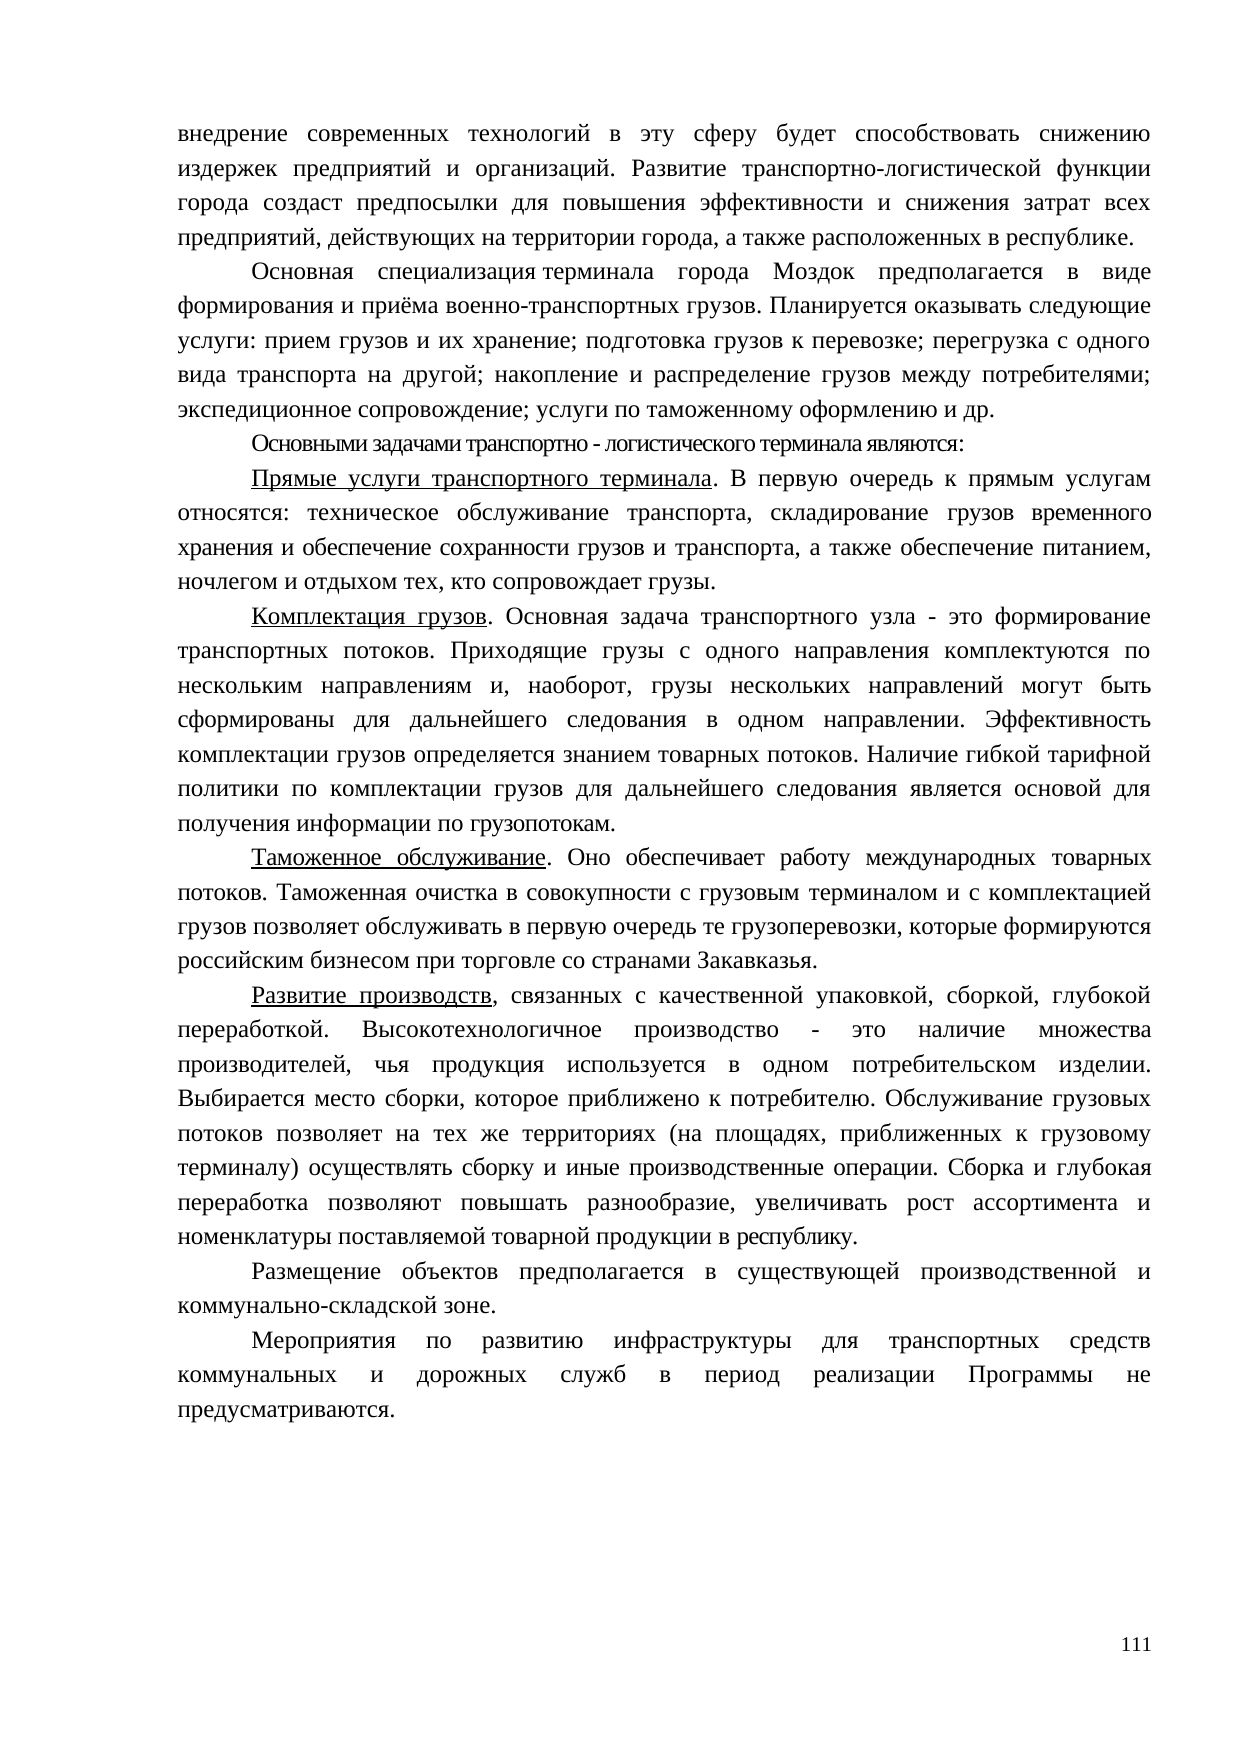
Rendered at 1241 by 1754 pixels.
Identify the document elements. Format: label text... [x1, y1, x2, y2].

text Таможенное обслуживание. Оно обеспечивает работу международных товарных потоков. Таможенная очистка в совокупности с грузовым терминалом и с комплектацией грузов позволяет обслуживать в первую очередь те грузоперевозки, которые формируются российским бизнесом при торговле со странами Закавказья. [177, 842, 1152, 974]
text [177, 118, 1152, 250]
text Развитие производств, связанных с качественной упаковкой, сборкой, глубокой переработкой. Высокотехнологичное производство - это наличие множества производителей, чья продукция используется в одном потребительском изделии. Выбирается место сборки, которое приближено к потребителю. Обслуживание грузовых потоков позволяет на тех же территориях (на площадях, приближенных к грузовому терминалу) осуществлять сборку и иные производственные операции. Сборка и глубокая переработка позволяют повышать разнообразие, увеличивать рост ассортимента и номенклатуры поставляемой товарной продукции в республику. [177, 980, 1152, 1250]
text Мероприятия по развитию инфраструктуры для транспортных средств коммунальных и дорожных служб в период реализации Программы не предусматриваются. [177, 1325, 1152, 1423]
text Основными задачами транспортно - логистического терминала являются: [177, 428, 1152, 457]
text Комплектация грузов. Основная задача транспортного узла - это формирование транспортных потоков. Приходящие грузы с одного направления комплектуются по нескольким направлениям и, наоборот, грузы нескольких направлений могут быть сформированы для дальнейшего следования в одном направлении. Эффективность комплектации грузов определяется знанием товарных потоков. Наличие гибкой тарифной политики по комплектации грузов для дальнейшего следования является основой для получения информации по грузопотокам. [177, 601, 1152, 836]
text Прямые услуги транспортного терминала. В первую очередь к прямым услугам относятся: техническое обслуживание транспорта, складирование грузов временного хранения и обеспечение сохранности грузов и транспорта, а также обеспечение питанием, ночлегом и отдыхом тех, кто сопровождает грузы. [177, 463, 1152, 595]
text Основная специализация терминала города Моздок предполагается в виде формирования и приёма военно-транспортных грузов. Планируется оказывать следующие услуги: прием грузов и их хранение; подготовка грузов к перевозке; перегрузка с одного вида транспорта на другой; накопление и распределение грузов между потребителями; экспедиционное сопровождение; услуги по таможенному оформлению и др. [177, 256, 1152, 423]
text Размещение объектов предполагается в существующей производственной и коммунально-складской зоне. [177, 1256, 1152, 1319]
